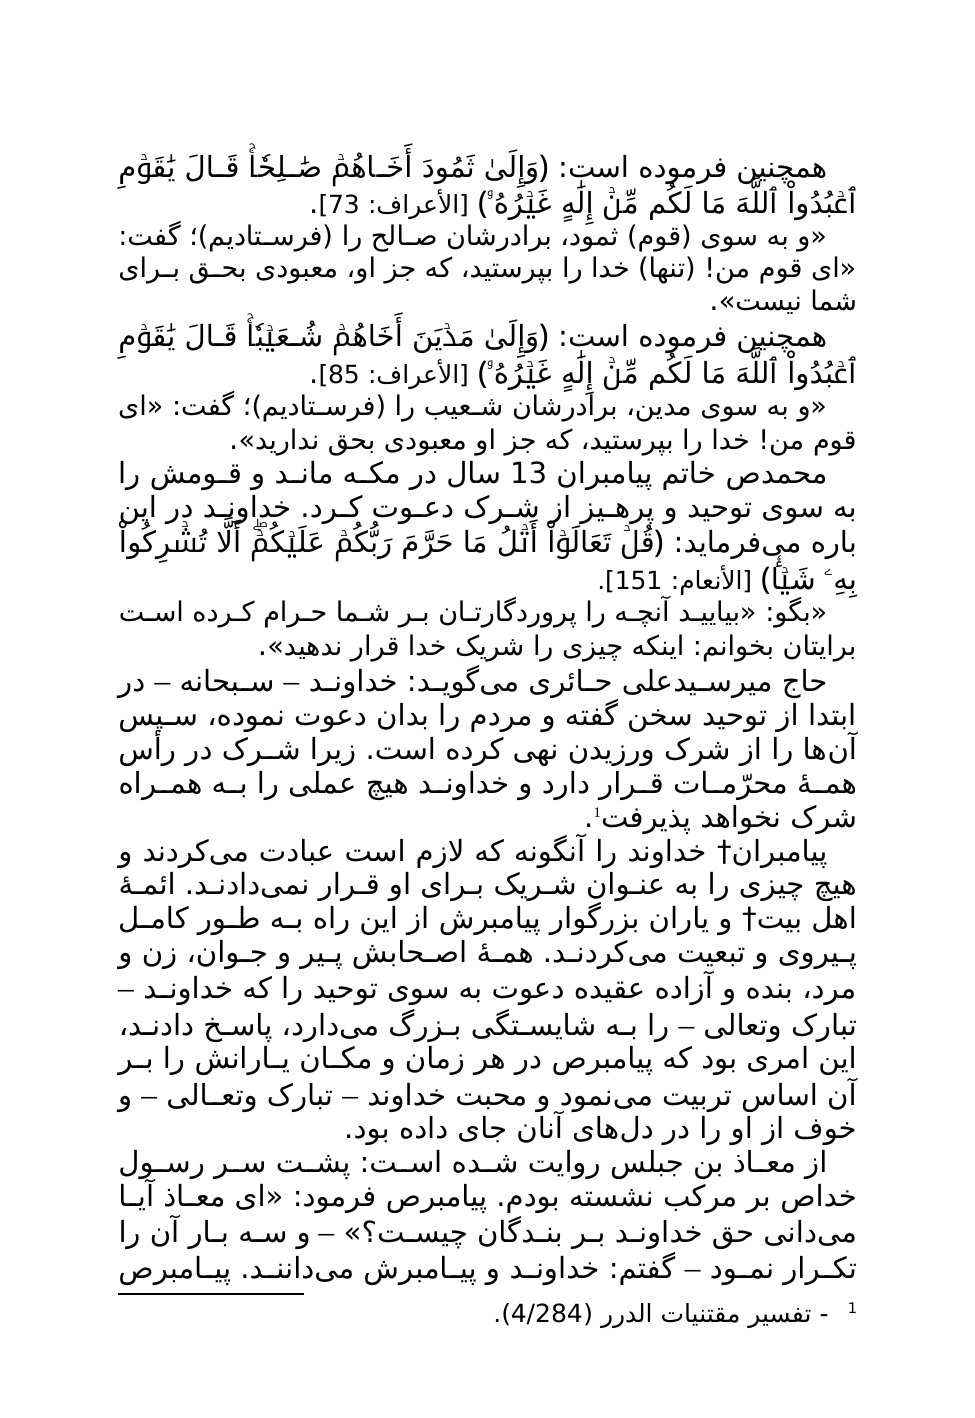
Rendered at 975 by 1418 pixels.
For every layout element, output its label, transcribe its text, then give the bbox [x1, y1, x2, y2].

text «و به سوى مدین، برادرشان شعیب را (فرستادیم)؛ گفت: «اى قوم من! خدا را بپرستید، که جز او معبودى بحق ندارید». [118, 390, 857, 456]
text همچنین فرموده است: ﴿وَإِلَىٰ مَدۡيَنَ أَخَاهُمۡ شُعَيۡبٗاۚ قَالَ يَٰقَوۡمِ ٱعۡبُدُواْ ٱللَّهَ مَا لَكُم مِّنۡ إِلَٰهٍ غَيۡرُهُۥ﴾ [الأعراف: 85]. [118, 318, 857, 390]
text همچنین فرموده است: ﴿وَإِلَىٰ ثَمُودَ أَخَاهُمۡ صَٰلِحٗاۚ قَالَ يَٰقَوۡمِ ٱعۡبُدُواْ ٱللَّهَ مَا لَكُم مِّنۡ إِلَٰهٍ غَيۡرُهُۥ﴾ [الأعراف: 73]. [118, 148, 857, 221]
text «و به سوى (قوم) ثمود، برادرشان صالح را (فرستادیم)؛ گفت: «اى قوم من! (تنها) خدا را بپرستید، که جز او، معبودى بحق براى شما نیست». [118, 221, 857, 318]
text «بگو: «بیایید آنچه را پروردگارتان بر شما حرام کرده است برایتان بخوانم: اینکه چیزى را شریک خدا قرار ندهید». [118, 597, 857, 662]
text محمدص خاتم پیامبران 13 سال در مکه ماند و قومش را به سوی توحید و پرهیز از شرک دعوت کرد. خداوند در این باره می‌فرماید: ﴿قُلۡ تَعَالَوۡاْ أَتۡلُ مَا حَرَّمَ رَبُّكُمۡ عَلَيۡكُمۡۖ أَلَّا تُشۡرِكُواْ بِهِۦ شَيۡ‍ٔٗا﴾ [الأنعام: 151]. [118, 456, 857, 597]
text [118, 1146, 857, 1286]
text حاج میرسیدعلی حائری می‌گوید: خداوند – سبحانه – در ابتدا از توحید سخن گفته و مردم را بدان دعوت نموده، سپس آن‌ها را از شرک ورزیدن نهی کرده است. زیرا شرک در رأس همۀ محرّمات قرار دارد و خداوند هیچ عملی را به همراه شرک نخواهد پذیرفت. [118, 662, 857, 834]
text پیامبران† خداوند را آنگونه که لازم است عبادت می‌کردند و هیچ چیزی را به عنوان شریک برای او قرار نمی‌دادند. ائمۀ اهل بیت† و یاران بزرگوار پیامبرش از این راه به طور کامل پیروی و تبعیت می‌کردند. همۀ اصحابش پیر و جوان، زن و مرد، بنده و آزاده عقیده دعوت به سوی توحید را که خداوند – تبارک وتعالی – را به شایستگی بزرگ می‌دارد، پاسخ دادند، این امری بود که پیامبرص در هر زمان و مکان یارانش را بر آن اساس تربیت می‌نمود و محبت خداوند – تبارک وتعالی – و خوف از او را در دل‌های آنان جای داده بود. [118, 834, 857, 1146]
